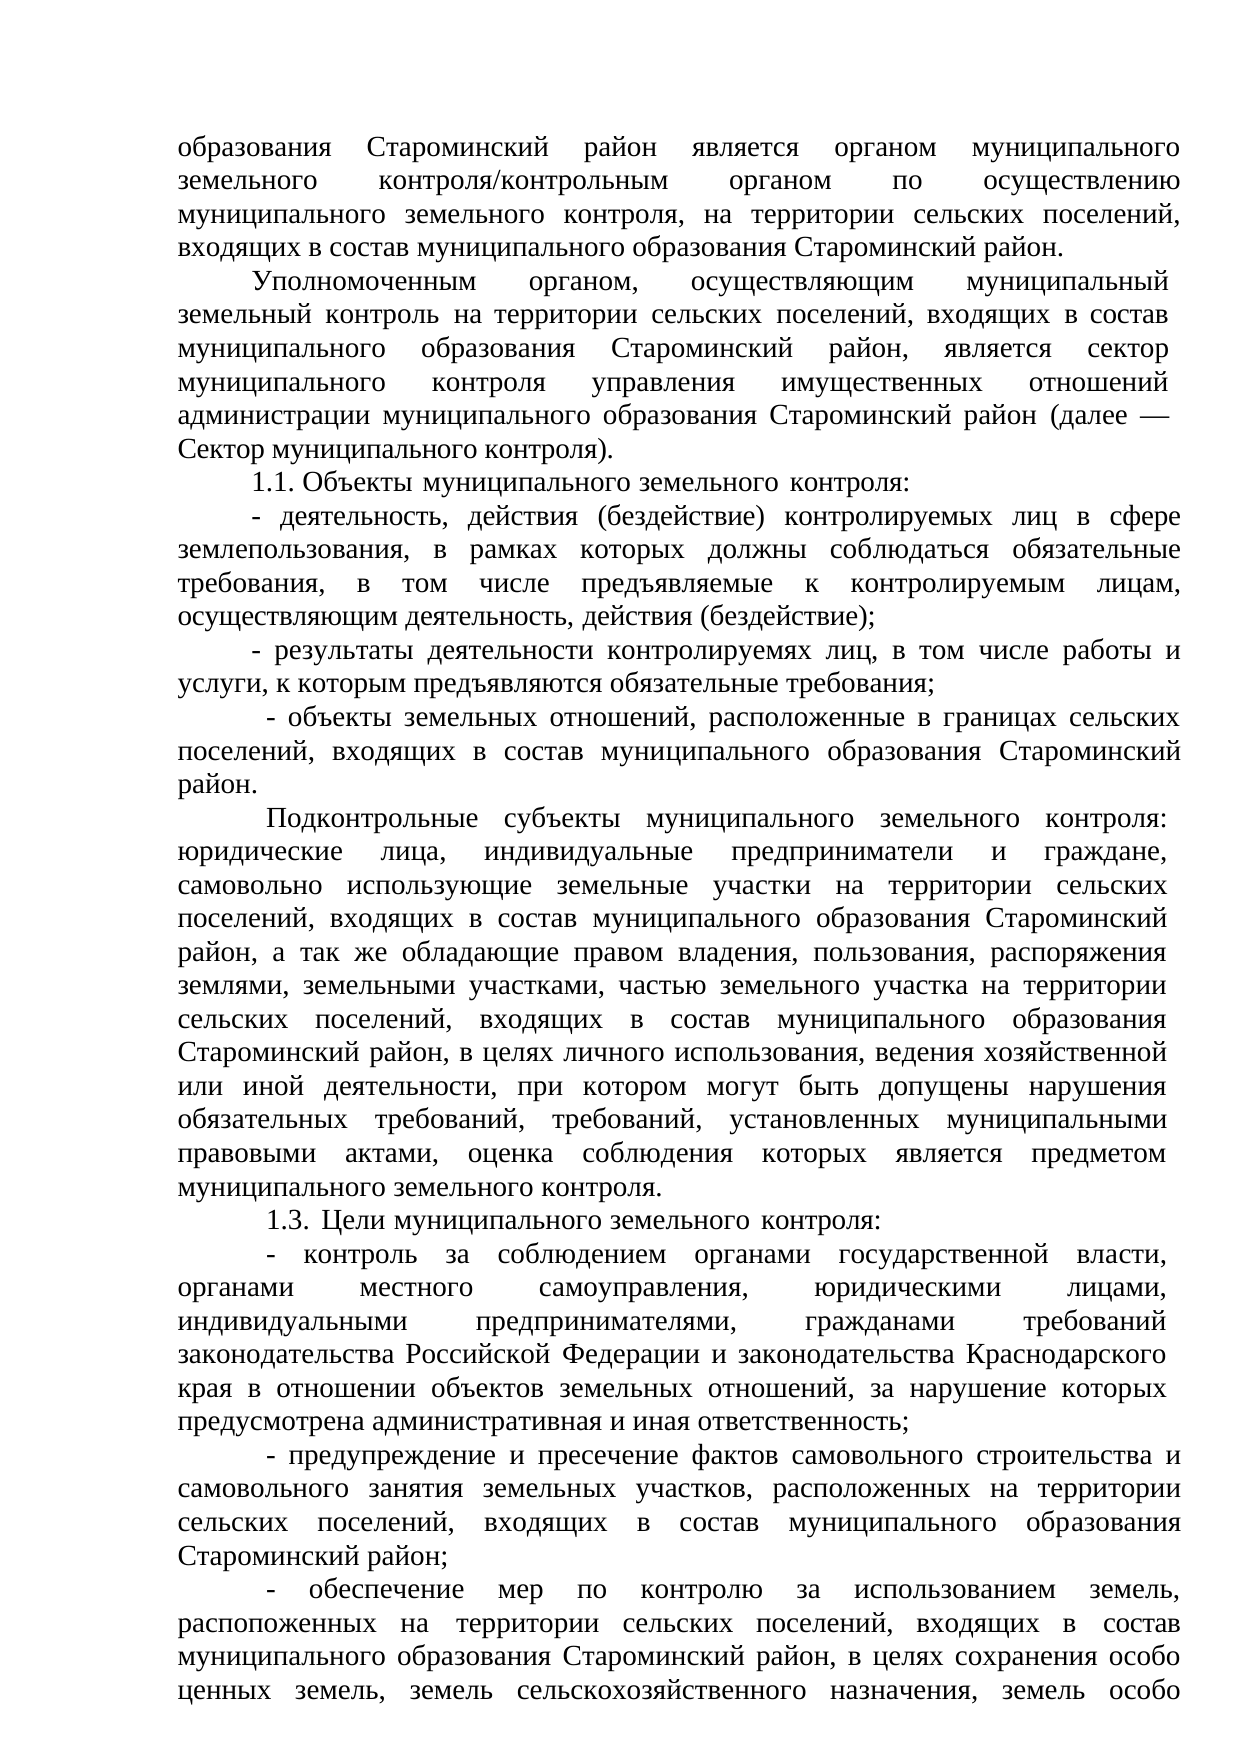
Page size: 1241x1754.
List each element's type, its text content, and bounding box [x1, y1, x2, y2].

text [177, 129, 1181, 263]
text Уполномоченным органом, осуществляющим муниципальный земельный контроль на территории сельских поселений, входящих в состав муниципального образования Староминский район, является сектор муниципального контроля управления имущественных отношений администрации муниципального образования Староминский район (далее — Сектор муниципального контроля). [177, 263, 1169, 464]
text 1.1. Объекты муниципального земельного контроля: [251, 464, 1181, 498]
text - предупреждение и пресечение фактов самовольного строительства и самовольного занятия земельных участков, расположенных на территории сельских поселений, входящих в состав муниципального образования Староминский район; [177, 1437, 1181, 1571]
text - результаты деятельности контролируемях лиц, в том числе работы и услуги, к которым предъявляются обязательные требования; [177, 632, 1181, 699]
text - объекты земельных отношений, расположенные в границах сельских поселений, входящих в состав муниципального образования Староминский район. [177, 699, 1181, 800]
text 1.3. Цели муниципального земельного контроля: [177, 1202, 1181, 1236]
text - деятельность, действия (бездействие) контролируемых лиц в сфере землепользования, в рамках которых должны соблюдаться обязательные требования, в том числе предъявляемые к контролируемым лицам, осуществляющим деятельность, действия (бездействие); [177, 498, 1181, 632]
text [177, 1571, 1181, 1705]
text - контроль за соблюдением органами государственной власти, органами местного самоуправления, юридическими лицами, индивидуальными предпринимателями, гражданами требований законодательства Российской Федерации и законодательства Краснодарского края в отношении объектов земельных отношений, за нарушение которых предусмотрена административная и иная ответственность; [177, 1236, 1167, 1437]
text Подконтрольные субъекты муниципального земельного контроля: юридические лица, индивидуальные предприниматели и граждане, самовольно использующие земельные участки на территории сельских поселений, входящих в состав муниципального образования Староминский район, а так же обладающие правом владения, пользования, распоряжения землями, земельными участками, частью земельного участка на территории сельских поселений, входящих в состав муниципального образования Староминский район, в целях личного использования, ведения хозяйственной или иной деятельности, при котором могут быть допущены нарушения обязательных требований, требований, установленных муниципальными правовыми актами, оценка соблюдения которых является предметом муниципального земельного контроля. [177, 800, 1167, 1202]
